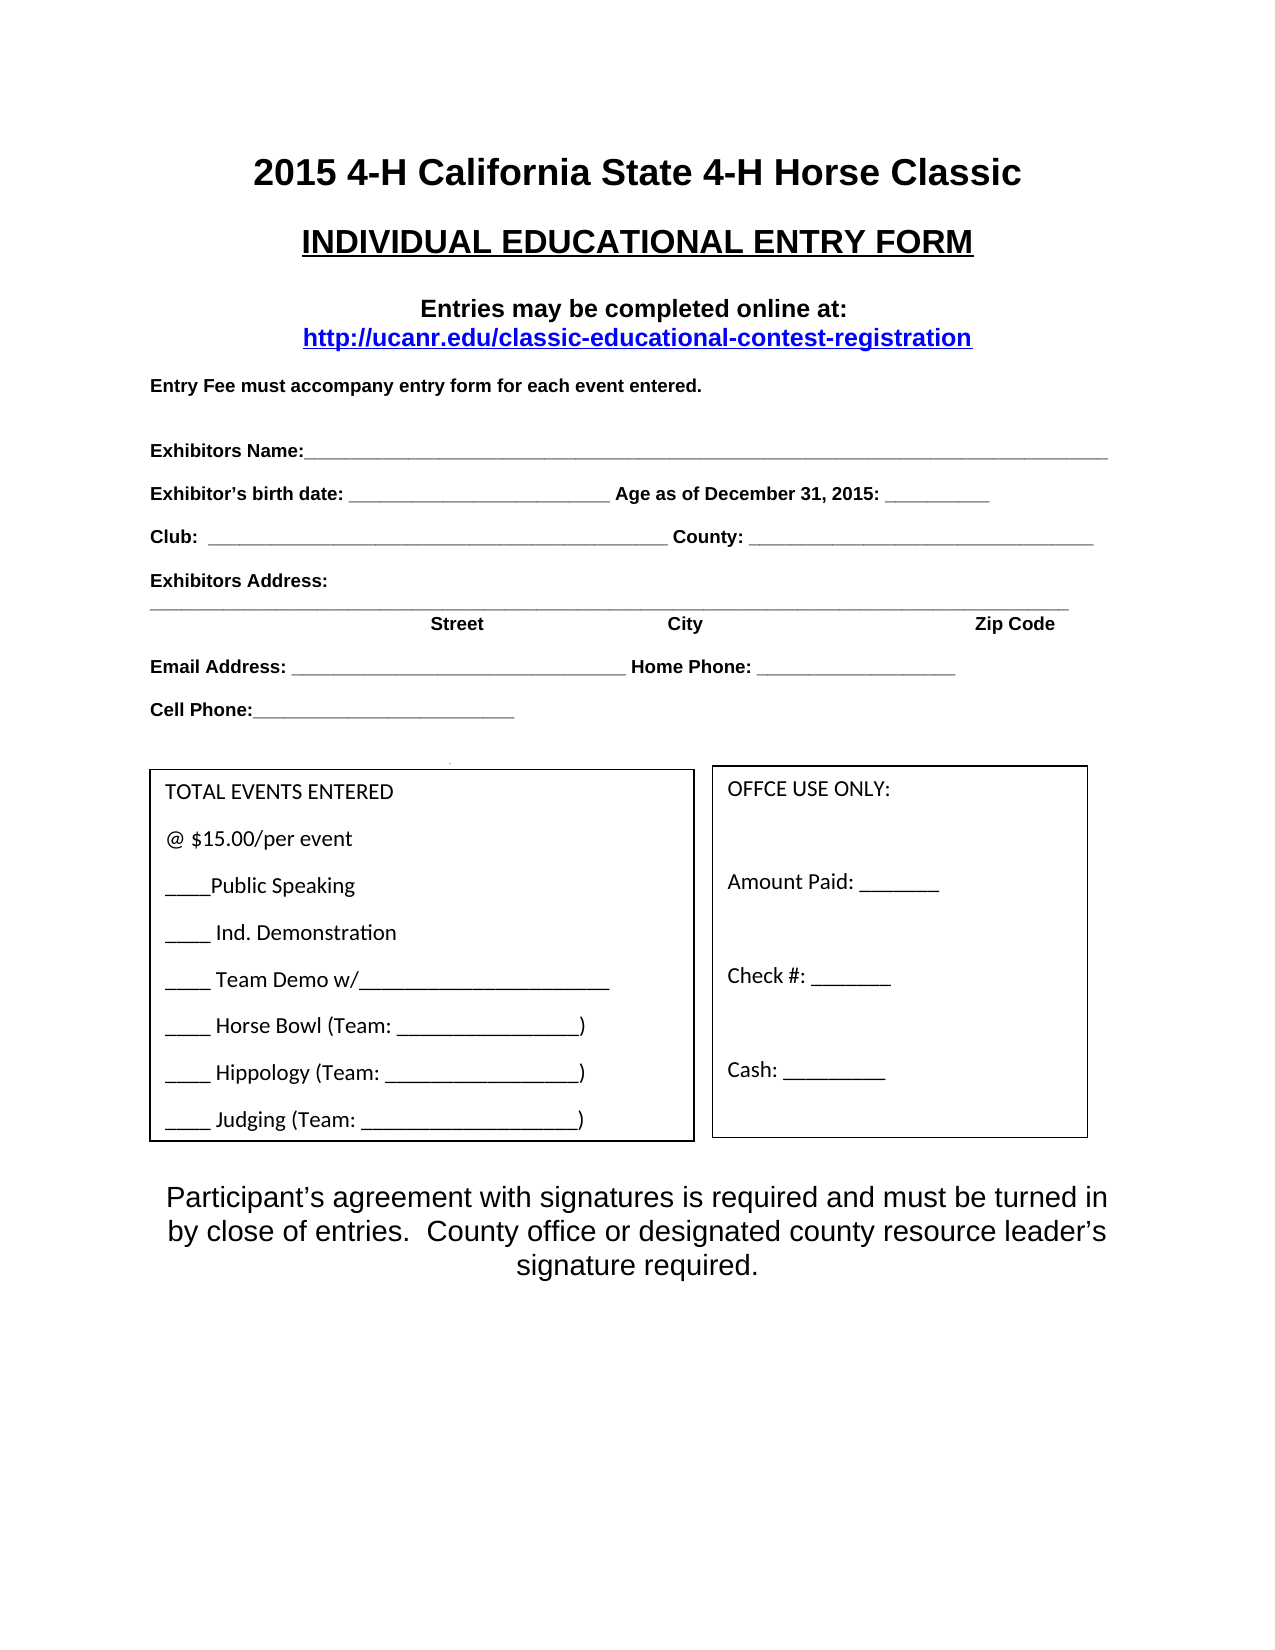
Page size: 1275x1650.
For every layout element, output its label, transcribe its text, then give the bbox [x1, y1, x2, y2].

text Street City Zip Code [150, 612, 1125, 634]
text 2015 4-H California State 4-H Horse Classic [150, 150, 1125, 193]
text Participant’s agreement with signatures is required and must be turned in by close of entries. County office or designated county resource leader’s signature required. [150, 1181, 1125, 1281]
text Exhibitor’s birth date: _________________________ Age as of December 31, 2015: __________ [150, 483, 1125, 505]
text Exhibitors Name:_____________________________________________________________________________ [150, 440, 1125, 462]
text Entries may be completed online at: http://ucanr.edu/classic-educational-contest-registration [150, 294, 1125, 351]
text INDIVIDUAL EDUCATIONAL ENTRY FORM [150, 222, 1125, 260]
text Cell Phone:_________________________ [150, 699, 1125, 720]
text Entry Fee must accompany entry form for each event entered. [150, 375, 1125, 397]
text Exhibitors Address: ________________________________________________________________________________________ [150, 569, 1125, 612]
text Email Address: ________________________________ Home Phone: ___________________ [150, 656, 1125, 677]
text Club: ____________________________________________ County: _________________________________ [150, 526, 1125, 548]
